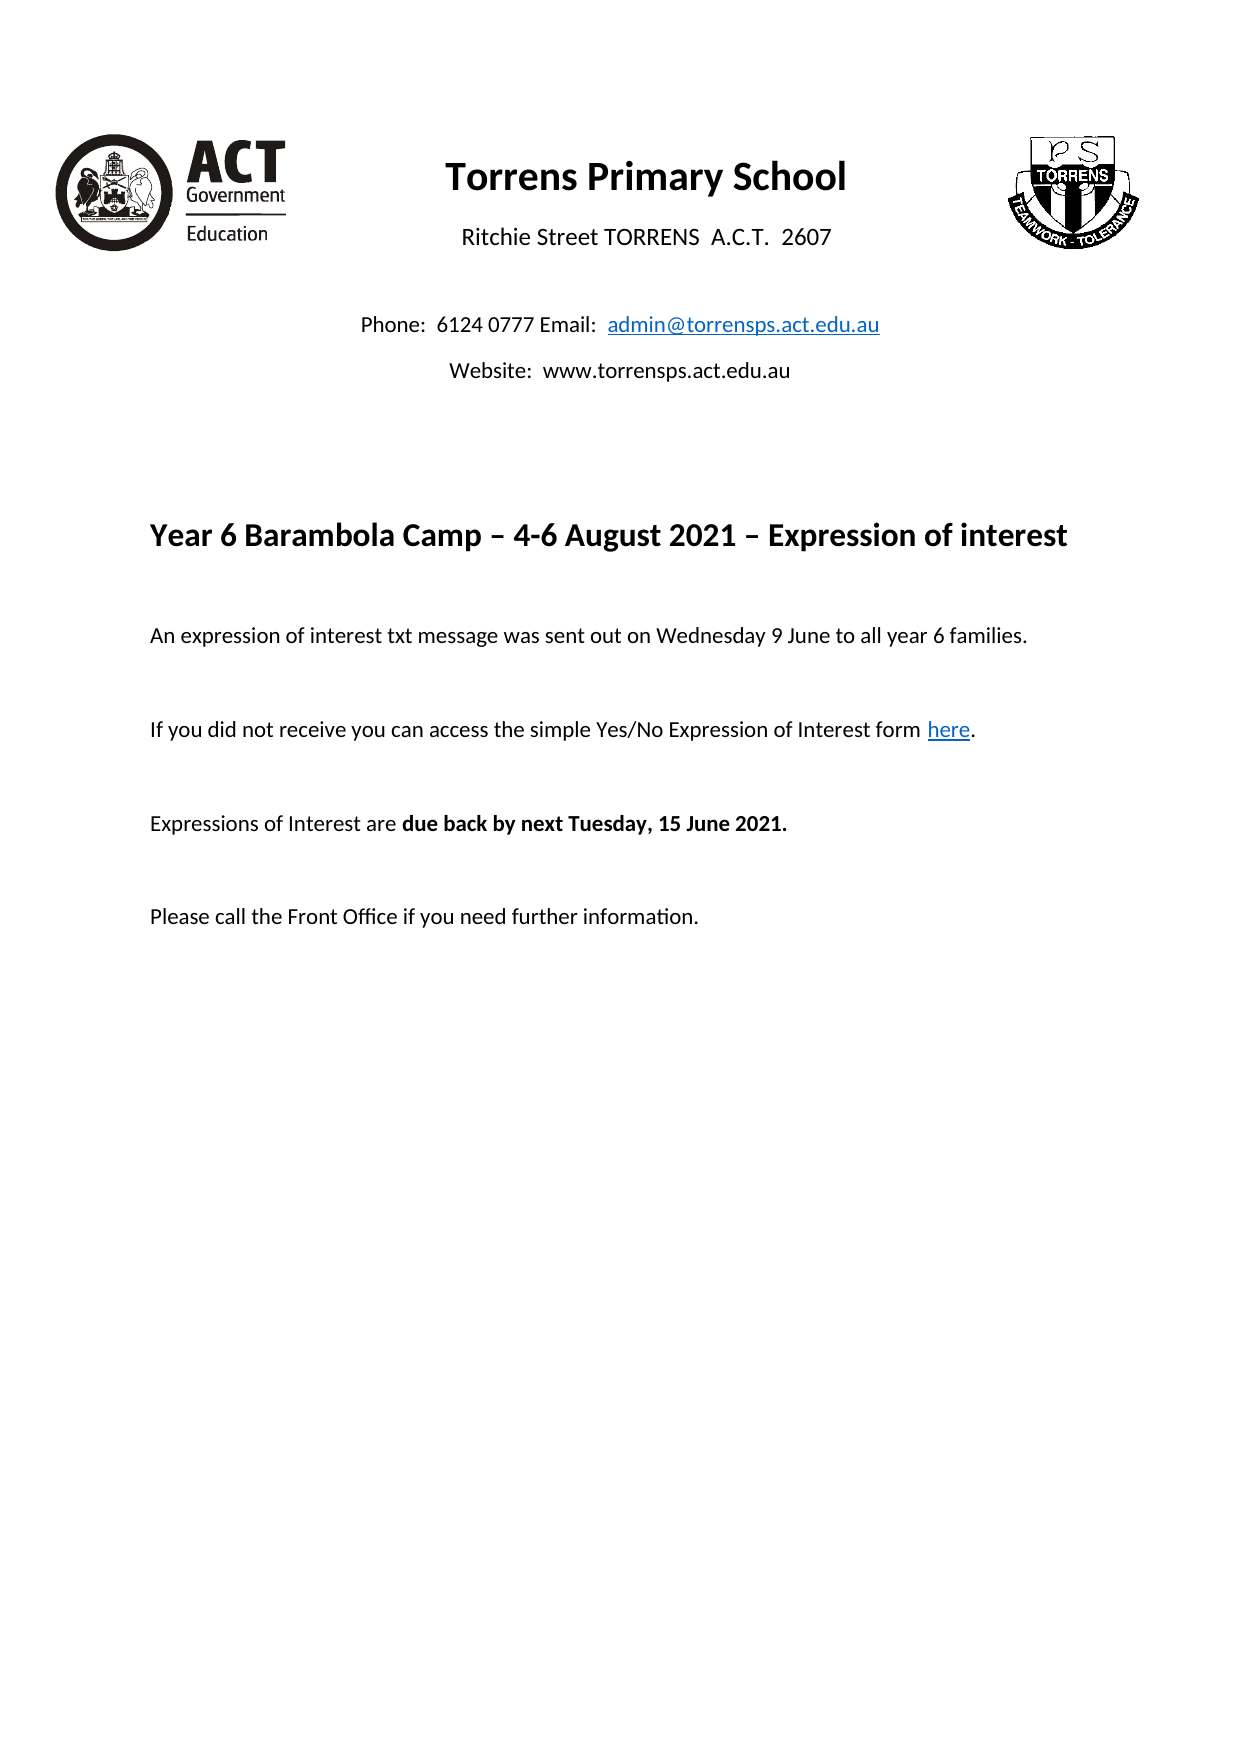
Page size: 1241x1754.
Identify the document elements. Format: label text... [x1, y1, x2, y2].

text Phone: 6124 0777 Email: admin@torrensps.act.edu.au [150, 310, 1090, 338]
text Year 6 Barambola Camp – 4-6 August 2021 – Expression of interest [150, 514, 1090, 554]
text Please call the Front Office if you need further information. [150, 902, 1090, 930]
text Torrens Primary School [156, 150, 1007, 201]
text Expressions of Interest are due back by next Tuesday, 15 June 2021. [150, 809, 1090, 837]
text An expression of interest txt message was sent out on Wednesday 9 June to all year 6 families. [150, 621, 1090, 649]
text Website: www.torrensps.act.edu.au [150, 357, 1090, 384]
text Ritchie Street TORRENS A.C.T. 2607 [150, 222, 1007, 252]
text If you did not receive you can access the simple Yes/No Expression of Interest form here. [150, 715, 1090, 743]
